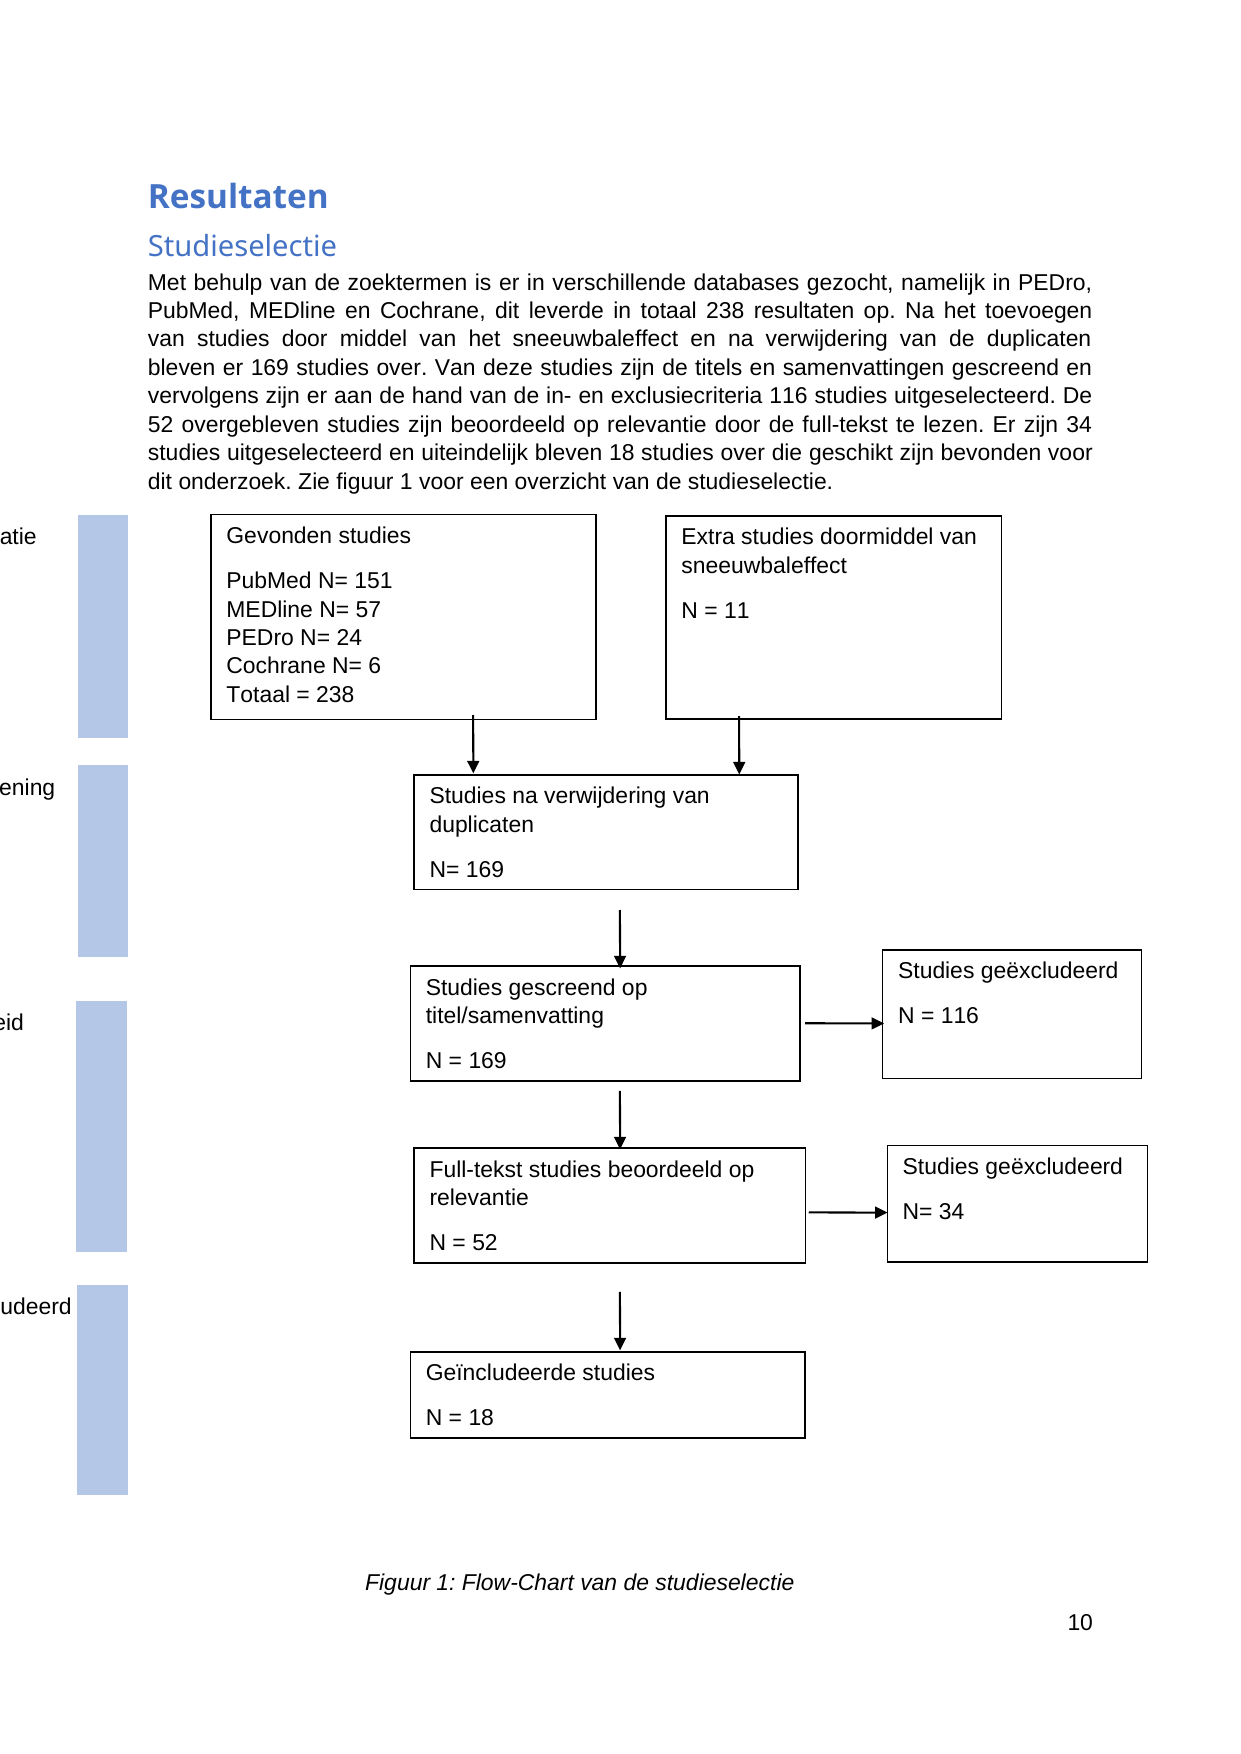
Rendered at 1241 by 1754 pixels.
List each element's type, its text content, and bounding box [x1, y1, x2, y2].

subtitle Resultaten [148, 173, 1093, 218]
text Met behulp van de zoektermen is er in verschillende databases gezocht, namelijk in PEDro, PubMed, MEDline en Cochrane, dit leverde in totaal 238 resultaten op. Na het toevoegen van studies door middel van het sneeuwbaleffect en na verwijdering van de duplicaten bleven er 169 studies over. Van deze studies zijn de titels en samenvattingen gescreend en vervolgens zijn er aan de hand van de in- en exclusiecriteria 116 studies uitgeselecteerd. De 52 overgebleven studies zijn beoordeeld op relevantie door de full-tekst te lezen. Er zijn 34 studies uitgeselecteerd en uiteindelijk bleven 18 studies over die geschikt zijn bevonden voor dit onderzoek. Zie figuur 1 voor een overzicht van de studieselectie. [148, 268, 1093, 494]
subtitle Studieselectie [148, 226, 1093, 265]
